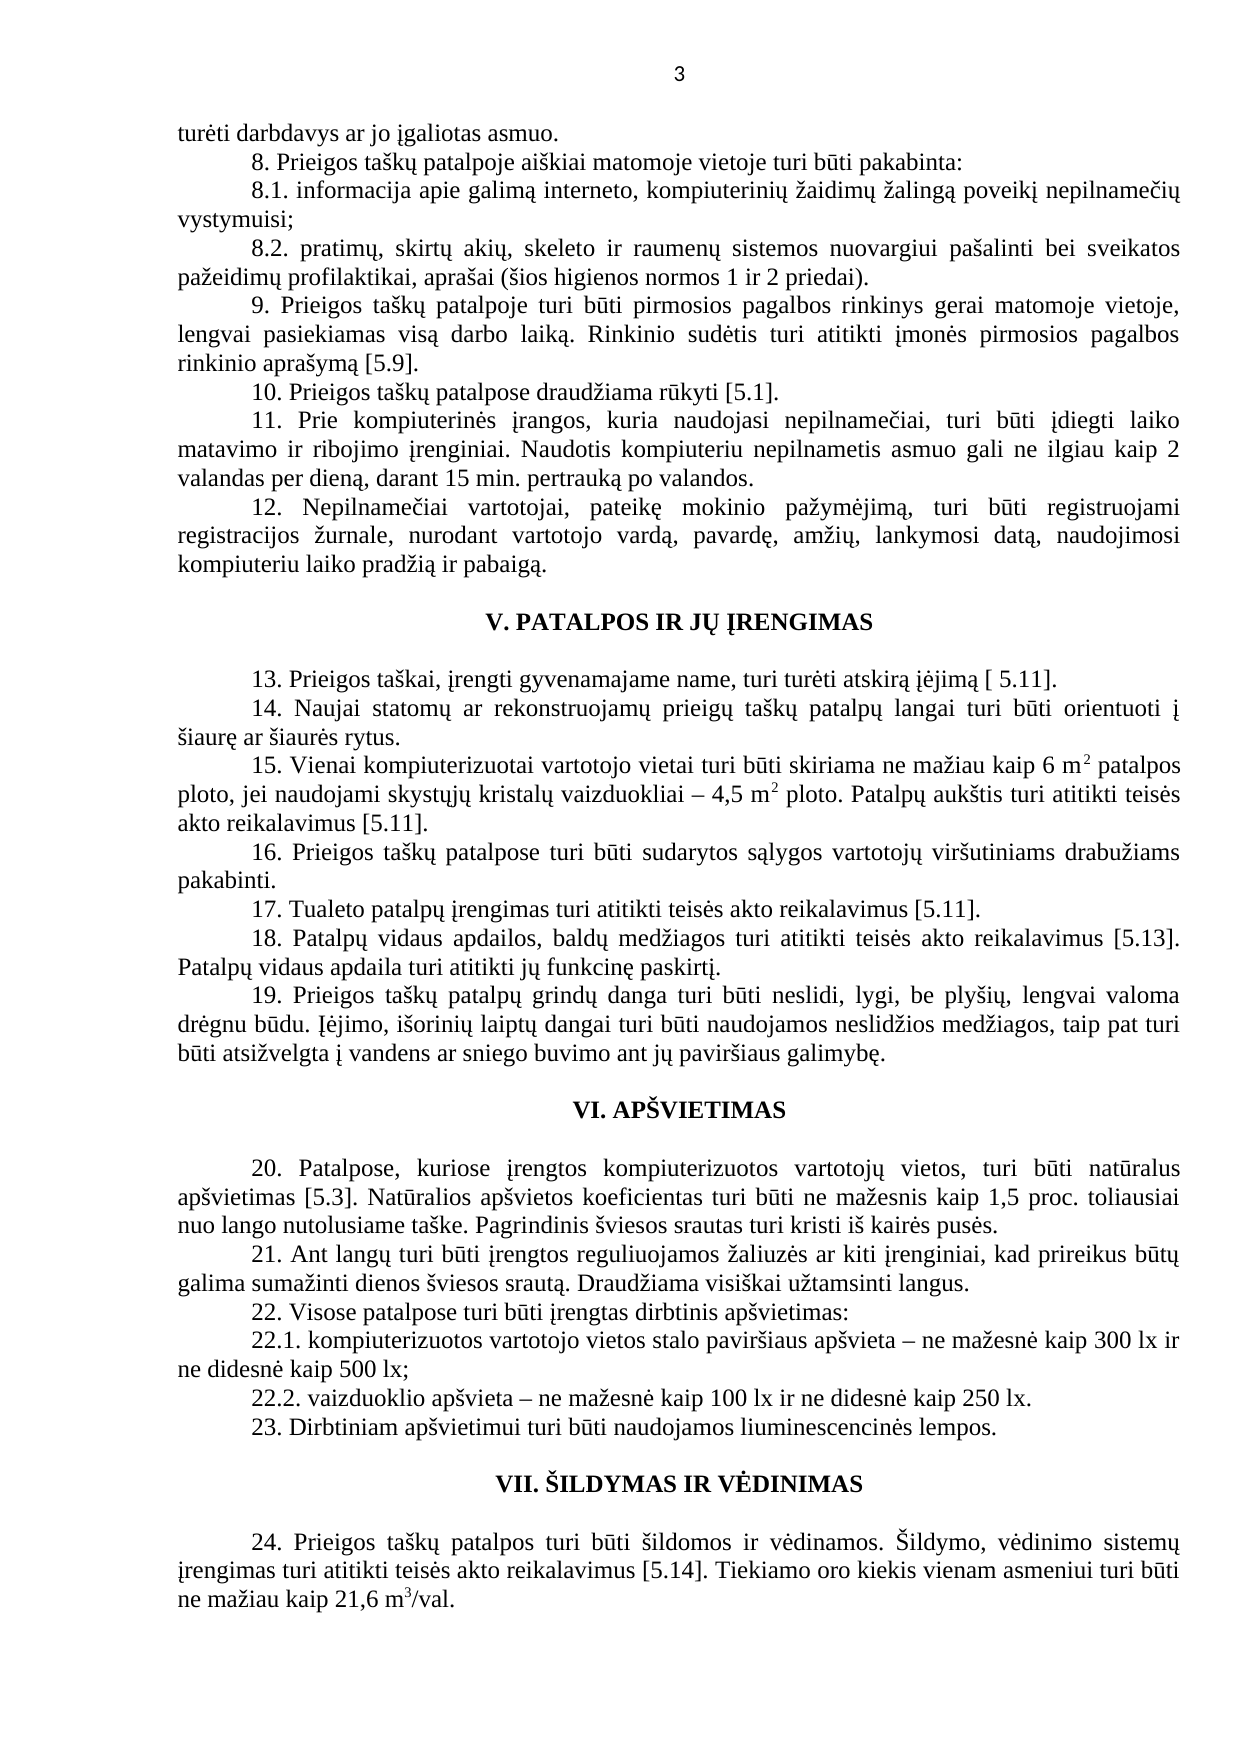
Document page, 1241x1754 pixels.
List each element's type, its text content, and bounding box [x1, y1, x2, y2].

text 11. Prie kompiuterinės įrangos, kuria naudojasi nepilnamečiai, turi būti įdiegti laiko matavimo ir ribojimo įrenginiai. Naudotis kompiuteriu nepilnametis asmuo gali ne ilgiau kaip 2 valandas per dieną, darant 15 min. pertrauką po valandos. [177, 406, 1181, 492]
text 22.1. kompiuterizuotos vartotojo vietos stalo paviršiaus apšvieta – ne mažesnė kaip 300 lx ir ne didesnė kaip 500 lx; [177, 1326, 1181, 1383]
text V. PATALPOS IR JŲ ĮRENGIMAS [177, 607, 1181, 636]
text 22. Visose patalpose turi būti įrengtas dirbtinis apšvietimas: [177, 1297, 1181, 1326]
text 23. Dirbtiniam apšvietimui turi būti naudojamos liuminescencinės lempos. [177, 1412, 1181, 1441]
text 10. Prieigos taškų patalpose draudžiama rūkyti [5.1]. [177, 377, 1181, 406]
text 17. Tualeto patalpų įrengimas turi atitikti teisės akto reikalavimus [5.11]. [177, 894, 1181, 923]
text 18. Patalpų vidaus apdailos, baldų medžiagos turi atitikti teisės akto reikalavimus [5.13]. Patalpų vidaus apdaila turi atitikti jų funkcinę paskirtį. [177, 923, 1181, 981]
text 19. Prieigos taškų patalpų grindų danga turi būti neslidi, lygi, be plyšių, lengvai valoma drėgnu būdu. Įėjimo, išorinių laiptų dangai turi būti naudojamos neslidžios medžiagos, taip pat turi būti atsižvelgta į vandens ar sniego buvimo ant jų paviršiaus galimybę. [177, 981, 1181, 1067]
text 20. Patalpose, kuriose įrengtos kompiuterizuotos vartotojų vietos, turi būti natūralus apšvietimas [5.3]. Natūralios apšvietos koeficientas turi būti ne mažesnis kaip 1,5 proc. toliausiai nuo lango nutolusiame taške. Pagrindinis šviesos srautas turi kristi iš kairės pusės. [177, 1153, 1181, 1239]
text VI. APŠVIETIMAS [177, 1096, 1181, 1124]
text 14. Naujai statomų ar rekonstruojamų prieigų taškų patalpų langai turi būti orientuoti į šiaurę ar šiaurės rytus. [177, 693, 1181, 751]
text 22.2. vaizduoklio apšvieta – ne mažesnė kaip 100 lx ir ne didesnė kaip 250 lx. [177, 1383, 1181, 1412]
text 12. Nepilnamečiai vartotojai, pateikę mokinio pažymėjimą, turi būti registruojami registracijos žurnale, nurodant vartotojo vardą, pavardę, amžių, lankymosi datą, naudojimosi kompiuteriu laiko pradžią ir pabaigą. [177, 492, 1181, 578]
text 8. Prieigos taškų patalpoje aiškiai matomoje vietoje turi būti pakabinta: [177, 147, 1181, 176]
text 15. Vienai kompiuterizuotai vartotojo vietai turi būti skiriama ne mažiau kaip 6 m2 patalpos ploto, jei naudojami skystųjų kristalų vaizduokliai – 4,5 m2 ploto. Patalpų aukštis turi atitikti teisės akto reikalavimus [5.11]. [177, 751, 1181, 837]
text 8.1. informacija apie galimą interneto, kompiuterinių žaidimų žalingą poveikį nepilnamečių vystymuisi; [177, 176, 1181, 233]
text 24. Prieigos taškų patalpos turi būti šildomos ir vėdinamos. Šildymo, vėdinimo sistemų įrengimas turi atitikti teisės akto reikalavimus [5.14]. Tiekiamo oro kiekis vienam asmeniui turi būti ne mažiau kaip 21,6 m3/val. [177, 1527, 1181, 1613]
text 21. Ant langų turi būti įrengtos reguliuojamos žaliuzės ar kiti įrenginiai, kad prireikus būtų galima sumažinti dienos šviesos srautą. Draudžiama visiškai užtamsinti langus. [177, 1239, 1181, 1297]
text 9. Prieigos taškų patalpoje turi būti pirmosios pagalbos rinkinys gerai matomoje vietoje, lengvai pasiekiamas visą darbo laiką. Rinkinio sudėtis turi atitikti įmonės pirmosios pagalbos rinkinio aprašymą [5.9]. [177, 291, 1181, 377]
text 8.2. pratimų, skirtų akių, skeleto ir raumenų sistemos nuovargiui pašalinti bei sveikatos pažeidimų profilaktikai, aprašai (šios higienos normos 1 ir 2 priedai). [177, 233, 1181, 291]
text 16. Prieigos taškų patalpose turi būti sudarytos sąlygos vartotojų viršutiniams drabužiams pakabinti. [177, 837, 1181, 894]
text VII. ŠILDYMAS IR VĖDINIMAS [177, 1469, 1181, 1498]
text 13. Prieigos taškai, įrengti gyvenamajame name, turi turėti atskirą įėjimą [ 5.11]. [177, 664, 1181, 693]
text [177, 118, 1181, 147]
